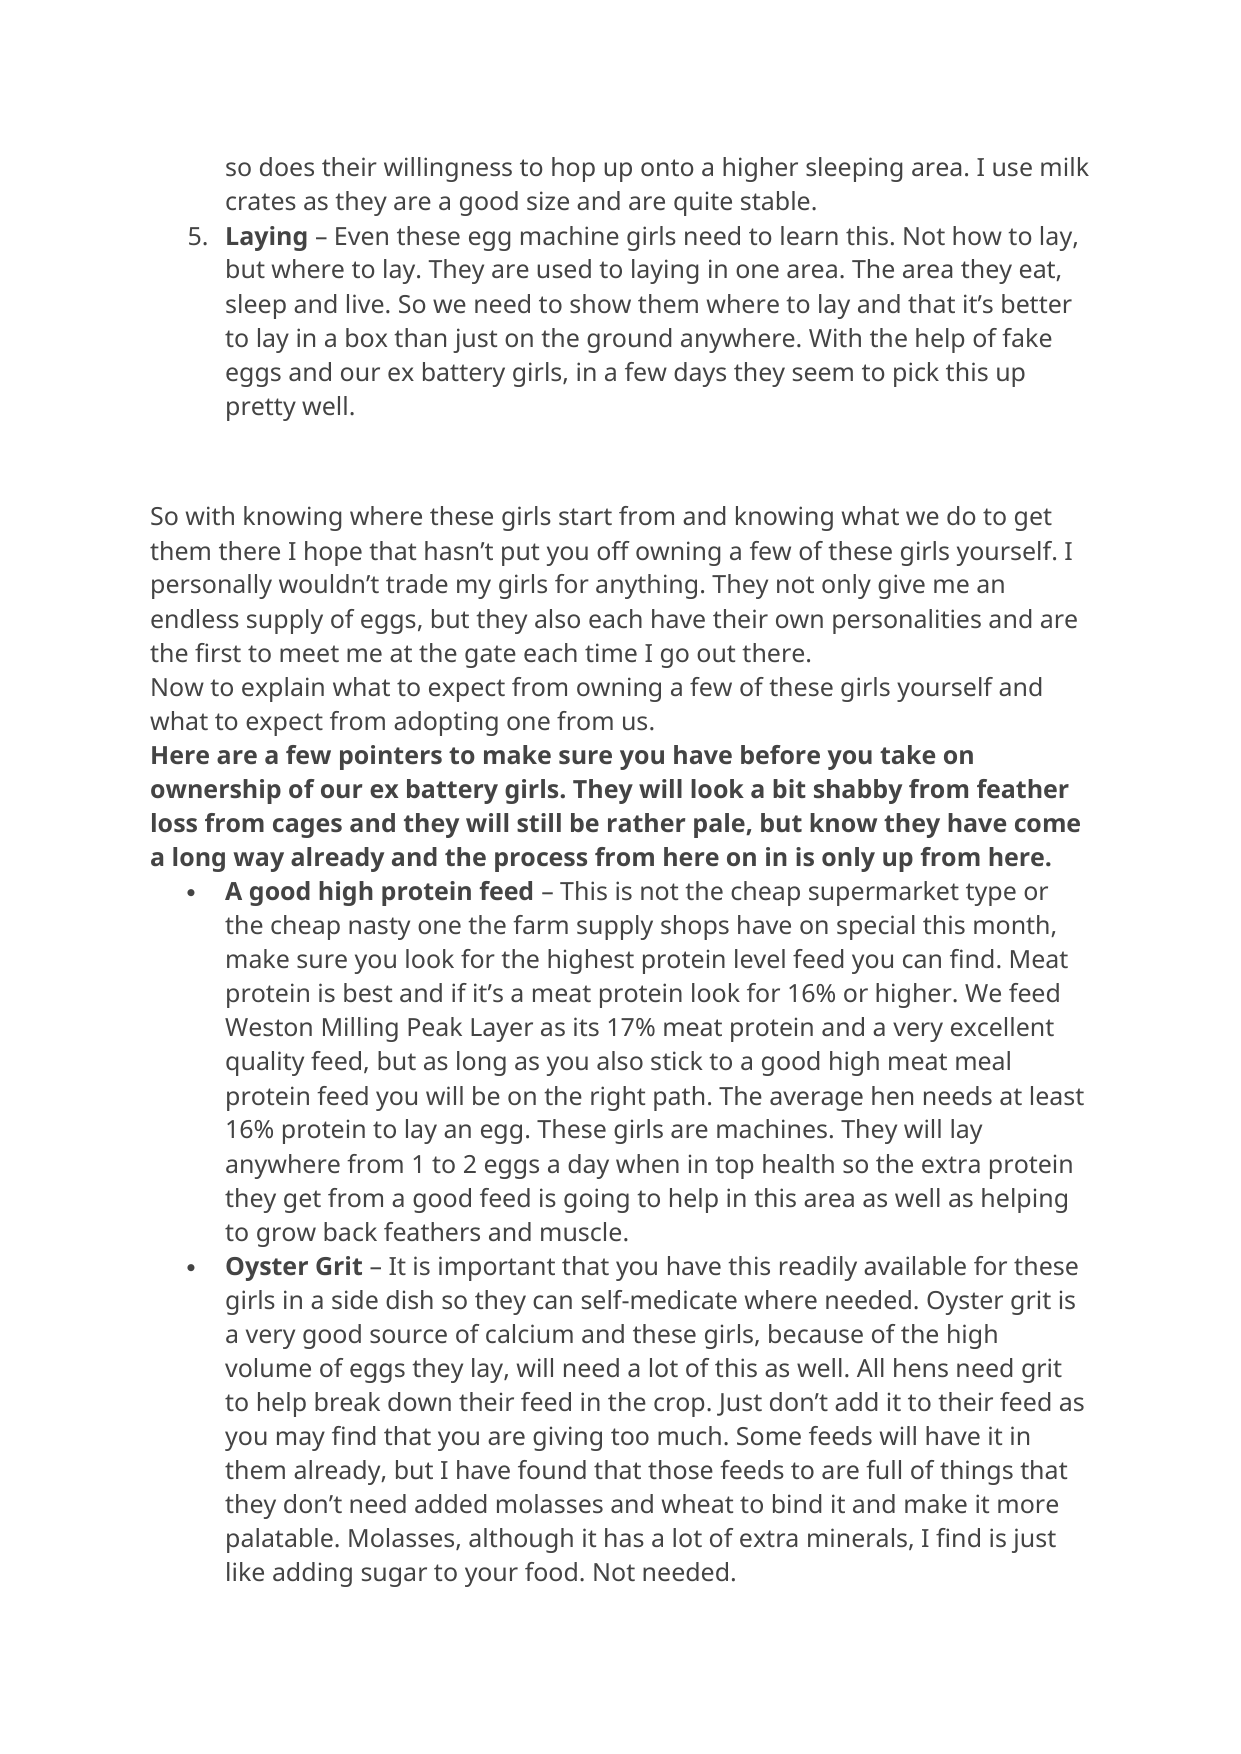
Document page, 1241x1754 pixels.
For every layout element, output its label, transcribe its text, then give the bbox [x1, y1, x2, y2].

list A good high protein feed – This is not the cheap supermarket type or the cheap nasty one the farm supply shops have on special this month, make sure you look for the highest protein level feed you can find. Meat protein is best and if it’s a meat protein look for 16% or higher. We feed Weston Milling Peak Layer as its 17% meat protein and a very excellent quality feed, but as long as you also stick to a good high meat meal protein feed you will be on the right path. The average hen needs at least 16% protein to lay an egg. These girls are machines. They will lay anywhere from 1 to 2 eggs a day when in top health so the extra protein they get from a good feed is going to help in this area as well as helping to grow back feathers and muscle. [187, 874, 1090, 1248]
text So with knowing where these girls start from and knowing what we do to get them there I hope that hasn’t put you off owning a few of these girls yourself. I personally wouldn’t trade my girls for anything. They not only give me an endless supply of eggs, but they also each have their own personalities and are the first to meet me at the gate each time I go out there. [150, 499, 1090, 669]
text Here are a few pointers to make sure you have before you take on ownership of our ex battery girls. They will look a bit shabby from feather loss from cages and they will still be rather pale, but know they have come a long way already and the process from here on in is only up from here. [150, 737, 1090, 874]
list Oyster Grit – It is important that you have this readily available for these girls in a side dish so they can self-medicate where needed. Oyster grit is a very good source of calcium and these girls, because of the high volume of eggs they lay, will need a lot of this as well. All hens need grit to help break down their feed in the crop. Just don’t add it to their feed as you may find that you are giving too much. Some feeds will have it in them already, but I have found that those feeds to are full of things that they don’t need added molasses and wheat to bind it and make it more palatable. Molasses, although it has a lot of extra minerals, I find is just like adding sugar to your food. Not needed. [187, 1248, 1090, 1589]
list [187, 150, 1090, 218]
list Laying – Even these egg machine girls need to learn this. Not how to lay, but where to lay. They are used to laying in one area. The area they eat, sleep and live. So we need to show them where to lay and that it’s better to lay in a box than just on the ground anywhere. With the help of fake eggs and our ex battery girls, in a few days they seem to pick this up pretty well. [187, 218, 1090, 422]
text Now to explain what to expect from owning a few of these girls yourself and what to expect from adopting one from us. [150, 669, 1090, 737]
